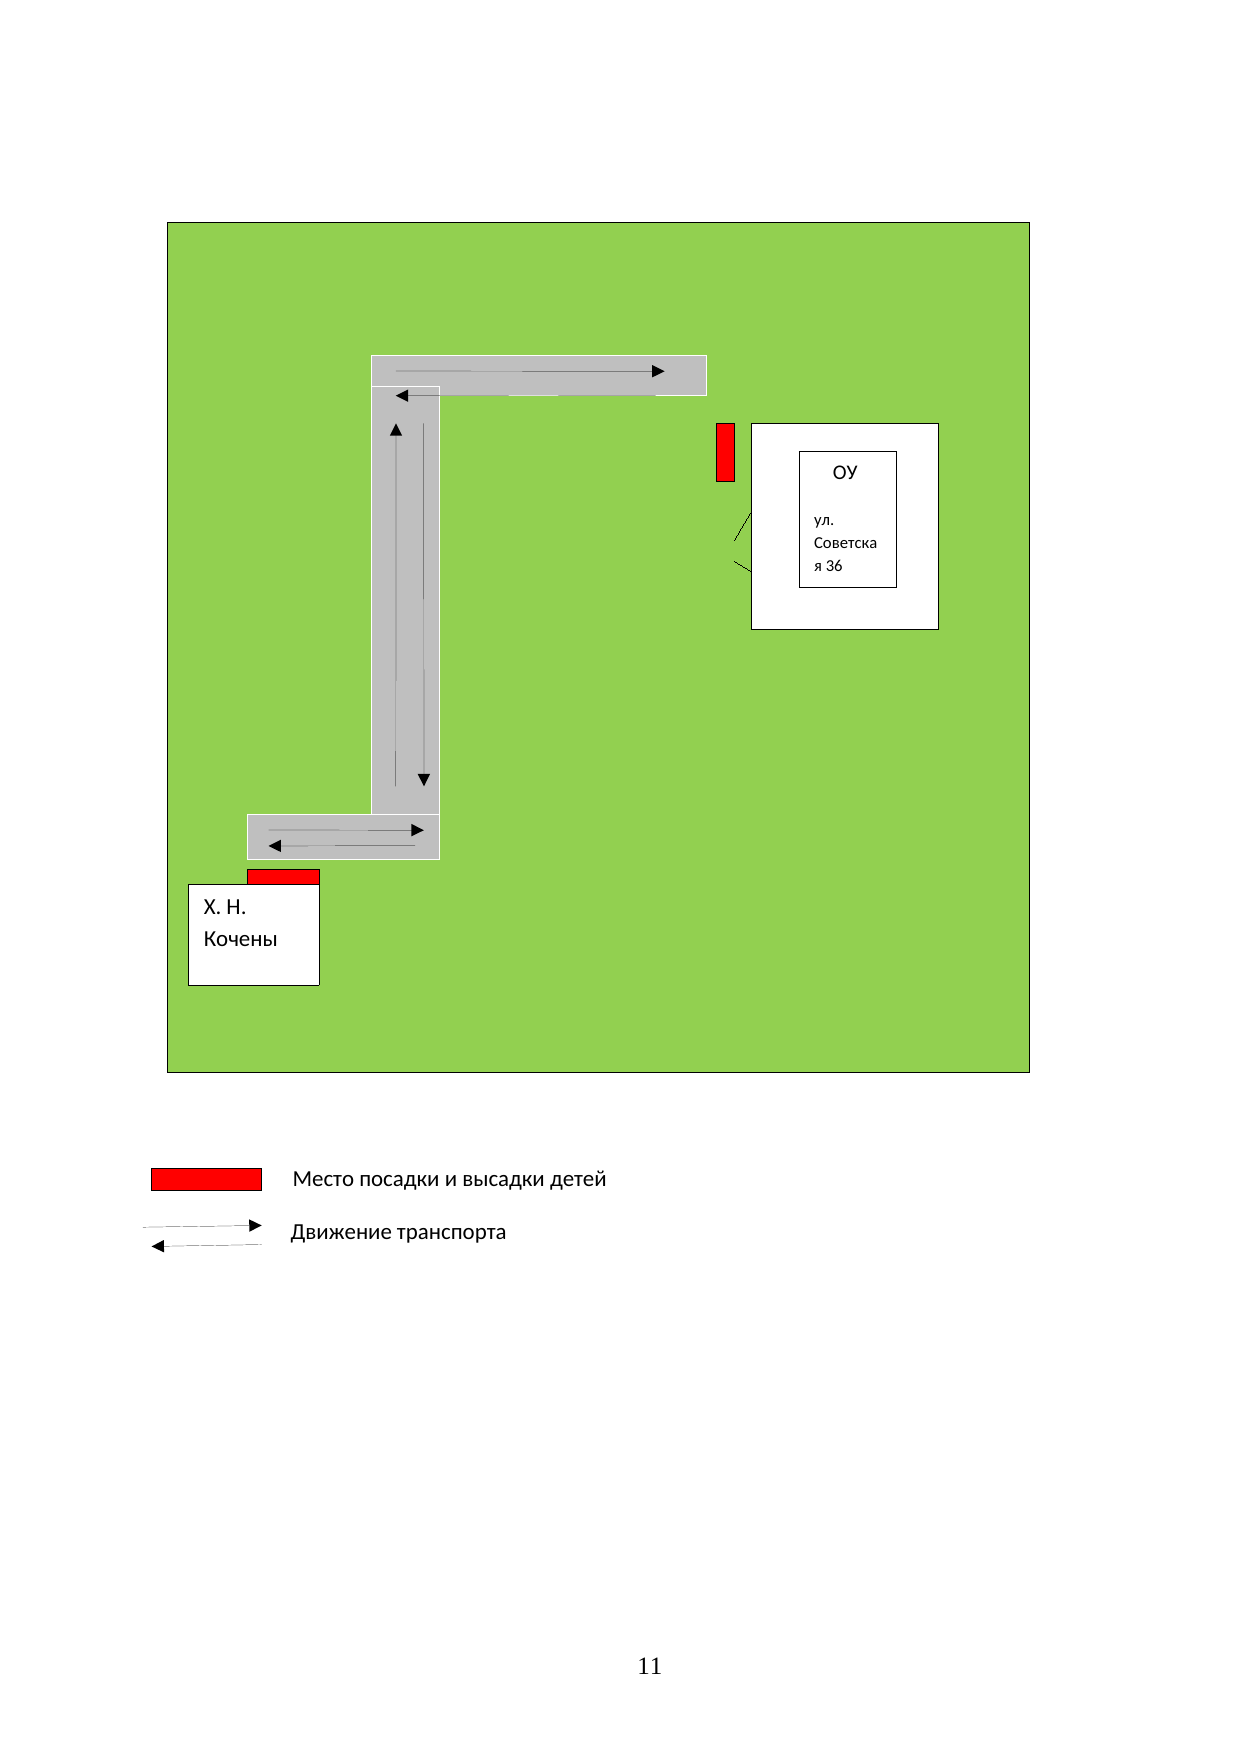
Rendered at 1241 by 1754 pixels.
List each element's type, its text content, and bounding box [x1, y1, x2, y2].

text Движение транспорта [177, 1217, 1122, 1245]
text Место посадки и высадки детей [177, 1164, 1122, 1192]
